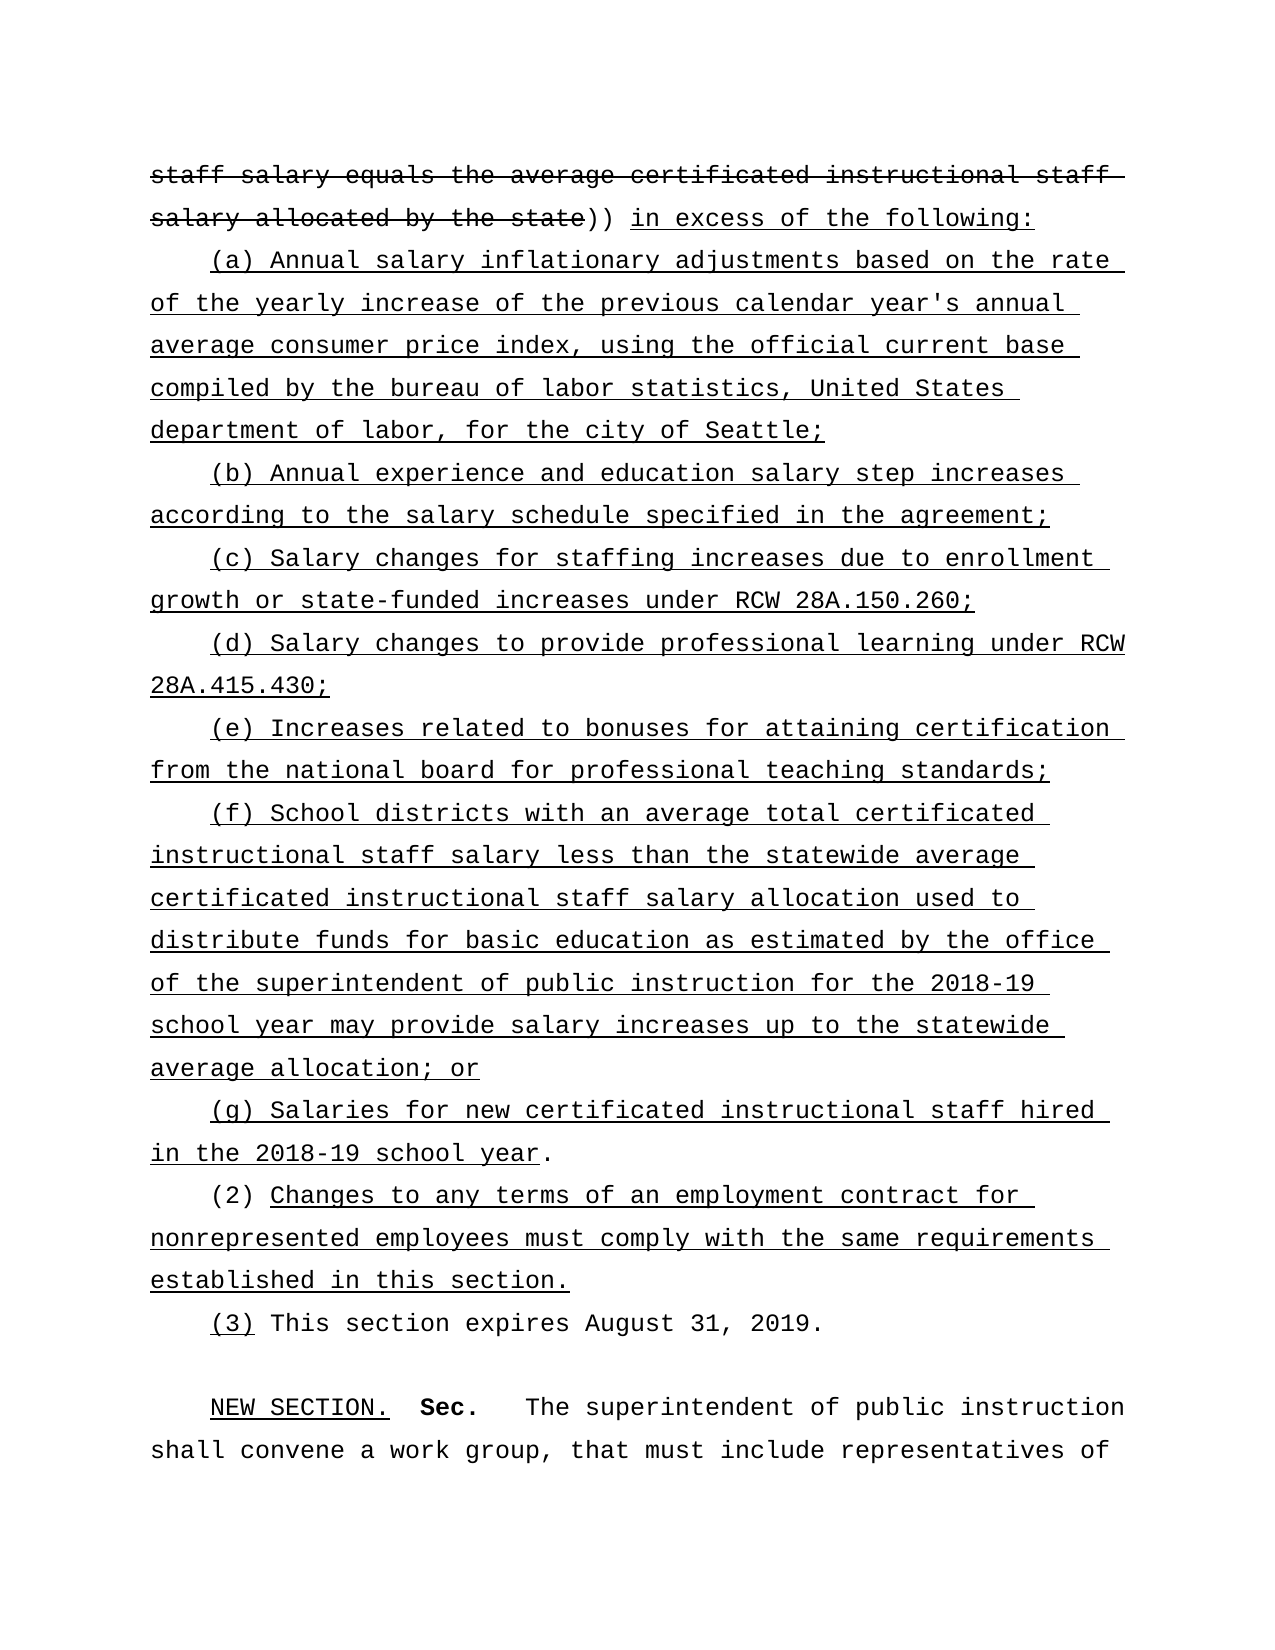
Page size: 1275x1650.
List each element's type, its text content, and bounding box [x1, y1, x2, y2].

text (2) Changes to any terms of an employment contract for nonrepresented employees must comply with the same requirements established in this section. [150, 1170, 1125, 1297]
text (c) Salary changes for staffing increases due to enrollment growth or state-funded increases under RCW 28A.150.260; [150, 532, 1125, 617]
text (f) School districts with an average total certificated instructional staff salary less than the statewide average certificated instructional staff salary allocation used to distribute funds for basic education as estimated by the office of the superintendent of public instruction for the 2018-19 school year may provide salary increases up to the statewide average allocation; or [150, 787, 1125, 1085]
text (a) Annual salary inflationary adjustments based on the rate of the yearly increase of the previous calendar year's annual average consumer price index, using the official current base compiled by the bureau of labor statistics, United States department of labor, for the city of Seattle; [150, 235, 1125, 447]
text (g) Salaries for new certificated instructional staff hired in the 2018-19 school year. [150, 1085, 1125, 1170]
text (3) This section expires August 31, 2019. [150, 1297, 1125, 1340]
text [150, 150, 1125, 176]
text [150, 1382, 1125, 1467]
text (d) Salary changes to provide professional learning under RCW 28A.415.430; [150, 617, 1125, 702]
text (e) Increases related to bonuses for attaining certification from the national board for professional teaching standards; [150, 702, 1125, 787]
text (b) Annual experience and education salary step increases according to the salary schedule specified in the agreement; [150, 447, 1125, 532]
